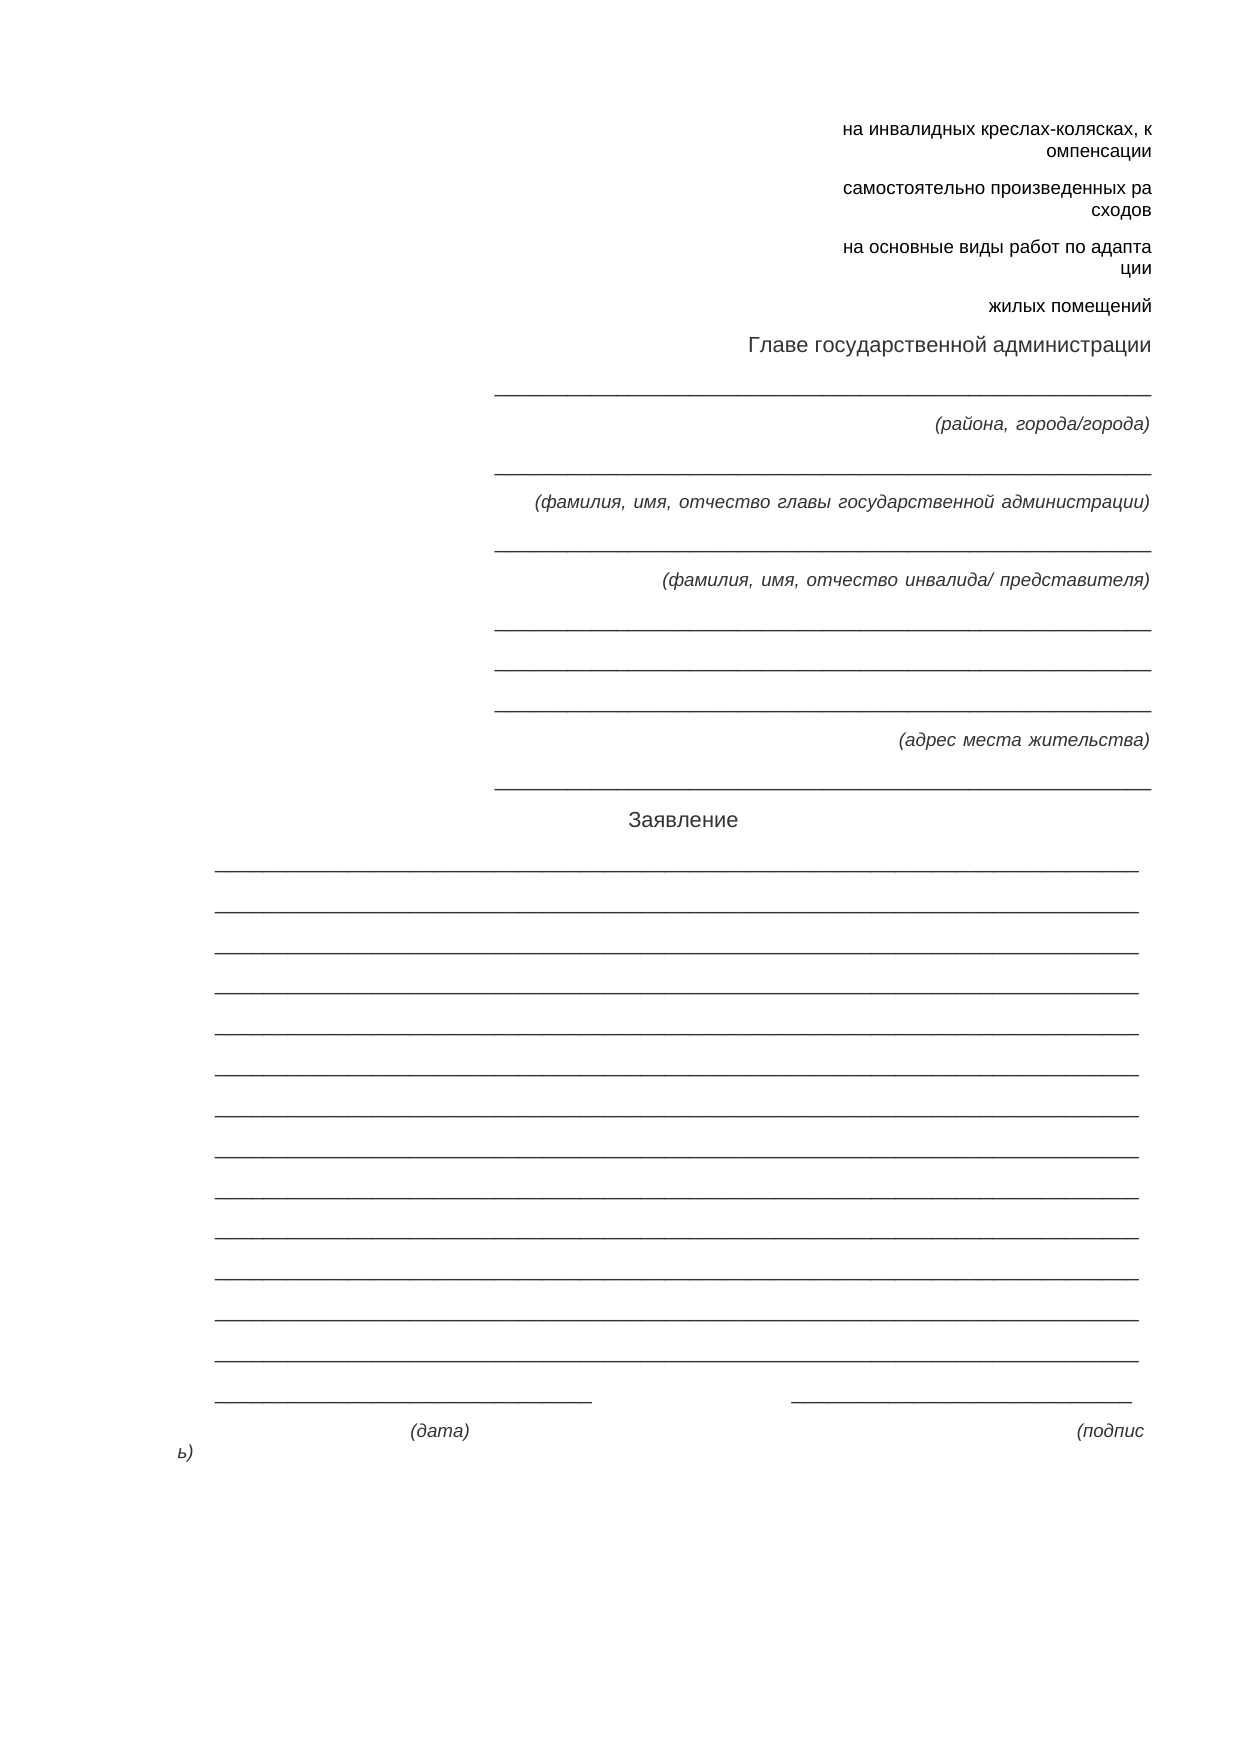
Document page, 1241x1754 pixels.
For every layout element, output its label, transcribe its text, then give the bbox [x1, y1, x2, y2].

text (фамилия, имя, отчество главы государственной администрации) [177, 491, 1152, 513]
text (адрес места жительства) [177, 729, 1152, 751]
text ____________________________________________________________________________ [177, 1174, 1152, 1200]
text ______________________________________________________ [177, 450, 1152, 476]
text самостоятельно произведенных расходов [177, 177, 1152, 220]
text (района, города/города) [177, 413, 1152, 435]
text (фамилия, имя, отчество инвалида/ представителя) [177, 569, 1152, 591]
text _______________________________ ____________________________ [177, 1379, 1152, 1404]
text ____________________________________________________________________________ [177, 1052, 1152, 1077]
text (дата) (подпись) [177, 1419, 1152, 1463]
text ______________________________________________________ [177, 528, 1152, 554]
text ____________________________________________________________________________ [177, 1215, 1152, 1241]
text ______________________________________________________ [177, 647, 1152, 672]
text ____________________________________________________________________________ [177, 929, 1152, 955]
text ____________________________________________________________________________ [177, 1256, 1152, 1281]
text ____________________________________________________________________________ [177, 1297, 1152, 1322]
text ______________________________________________________ [177, 372, 1152, 398]
text жилых помещений [177, 294, 1152, 316]
text ______________________________________________________ [177, 688, 1152, 713]
text ______________________________________________________ [177, 766, 1152, 791]
text ____________________________________________________________________________ [177, 1093, 1152, 1118]
text на инвалидных креслах-колясках, компенсации [177, 118, 1152, 161]
text ____________________________________________________________________________ [177, 889, 1152, 914]
text на основные виды работ по адаптации [177, 236, 1152, 279]
text ____________________________________________________________________________ [177, 1011, 1152, 1036]
text ____________________________________________________________________________ [177, 1134, 1152, 1159]
text ____________________________________________________________________________ [177, 848, 1152, 873]
text ____________________________________________________________________________ [177, 1338, 1152, 1363]
text Заявление [177, 807, 1152, 832]
text Главе государственной администрации [177, 332, 1152, 357]
text ____________________________________________________________________________ [177, 970, 1152, 996]
text ______________________________________________________ [177, 606, 1152, 632]
